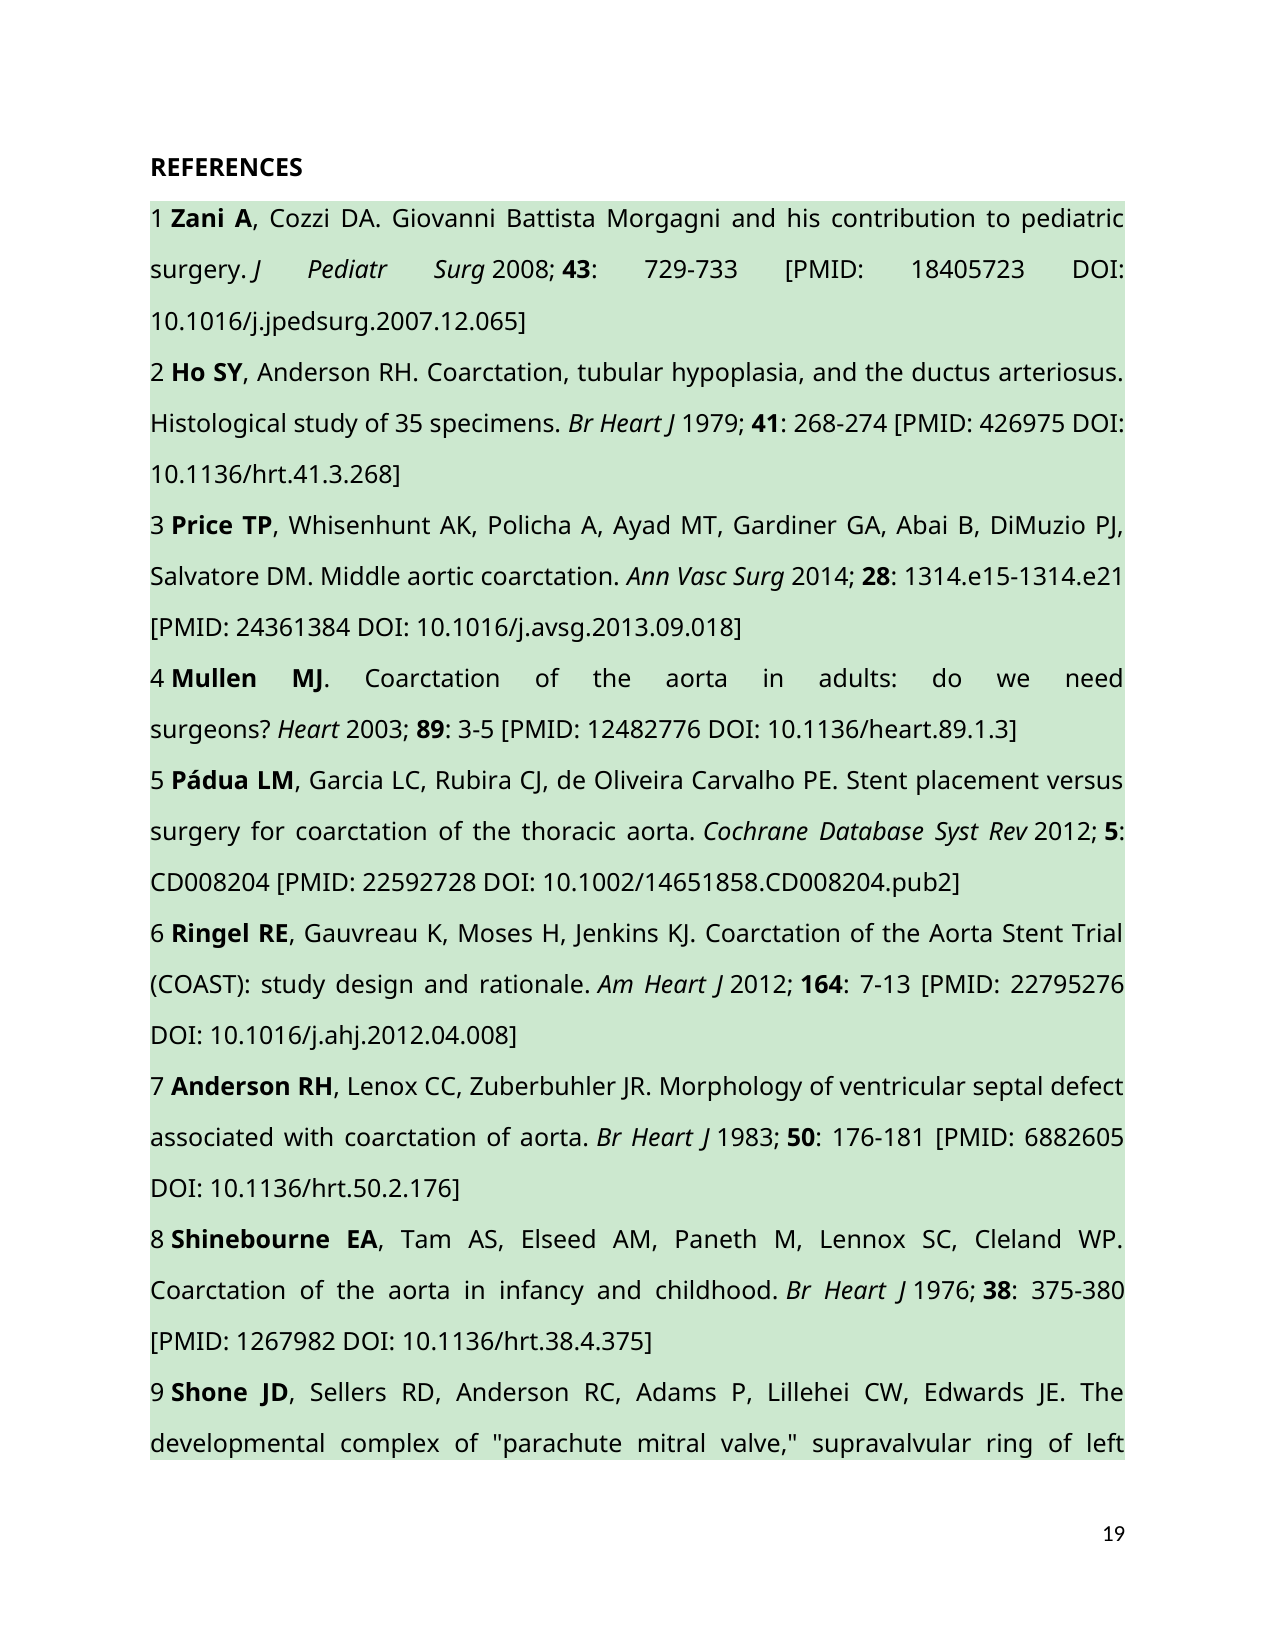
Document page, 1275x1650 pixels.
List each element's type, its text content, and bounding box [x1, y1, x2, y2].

text 2 Ho SY, Anderson RH. Coarctation, tubular hypoplasia, and the ductus arteriosus. Histological study of 35 specimens. Br Heart J 1979; 41: 268-274 [PMID: 426975 DOI: 10.1136/hrt.41.3.268] [150, 354, 1125, 490]
text 1 Zani A, Cozzi DA. Giovanni Battista Morgagni and his contribution to pediatric surgery. J Pediatr Surg 2008; 43: 729-733 [PMID: 18405723 DOI: 10.1016/j.jpedsurg.2007.12.065] [150, 201, 1125, 337]
text 3 Price TP, Whisenhunt AK, Policha A, Ayad MT, Gardiner GA, Abai B, DiMuzio PJ, Salvatore DM. Middle aortic coarctation. Ann Vasc Surg 2014; 28: 1314.e15-1314.e21 [PMID: 24361384 DOI: 10.1016/j.avsg.2013.09.018] [150, 507, 1125, 643]
text 5 Pádua LM, Garcia LC, Rubira CJ, de Oliveira Carvalho PE. Stent placement versus surgery for coarctation of the thoracic aorta. Cochrane Database Syst Rev 2012; 5: CD008204 [PMID: 22592728 DOI: 10.1002/14651858.CD008204.pub2] [150, 762, 1125, 899]
text REFERENCES [150, 150, 1125, 184]
text 8 Shinebourne EA, Tam AS, Elseed AM, Paneth M, Lennox SC, Cleland WP. Coarctation of the aorta in infancy and childhood. Br Heart J 1976; 38: 375-380 [PMID: 1267982 DOI: 10.1136/hrt.38.4.375] [150, 1222, 1125, 1358]
text 6 Ringel RE, Gauvreau K, Moses H, Jenkins KJ. Coarctation of the Aorta Stent Trial (COAST): study design and rationale. Am Heart J 2012; 164: 7-13 [PMID: 22795276 DOI: 10.1016/j.ahj.2012.04.008] [150, 916, 1125, 1052]
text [150, 1375, 1125, 1460]
text 7 Anderson RH, Lenox CC, Zuberbuhler JR. Morphology of ventricular septal defect associated with coarctation of aorta. Br Heart J 1983; 50: 176-181 [PMID: 6882605 DOI: 10.1136/hrt.50.2.176] [150, 1069, 1125, 1205]
text 4 Mullen MJ. Coarctation of the aorta in adults: do we need surgeons? Heart 2003; 89: 3-5 [PMID: 12482776 DOI: 10.1136/heart.89.1.3] [150, 660, 1125, 746]
